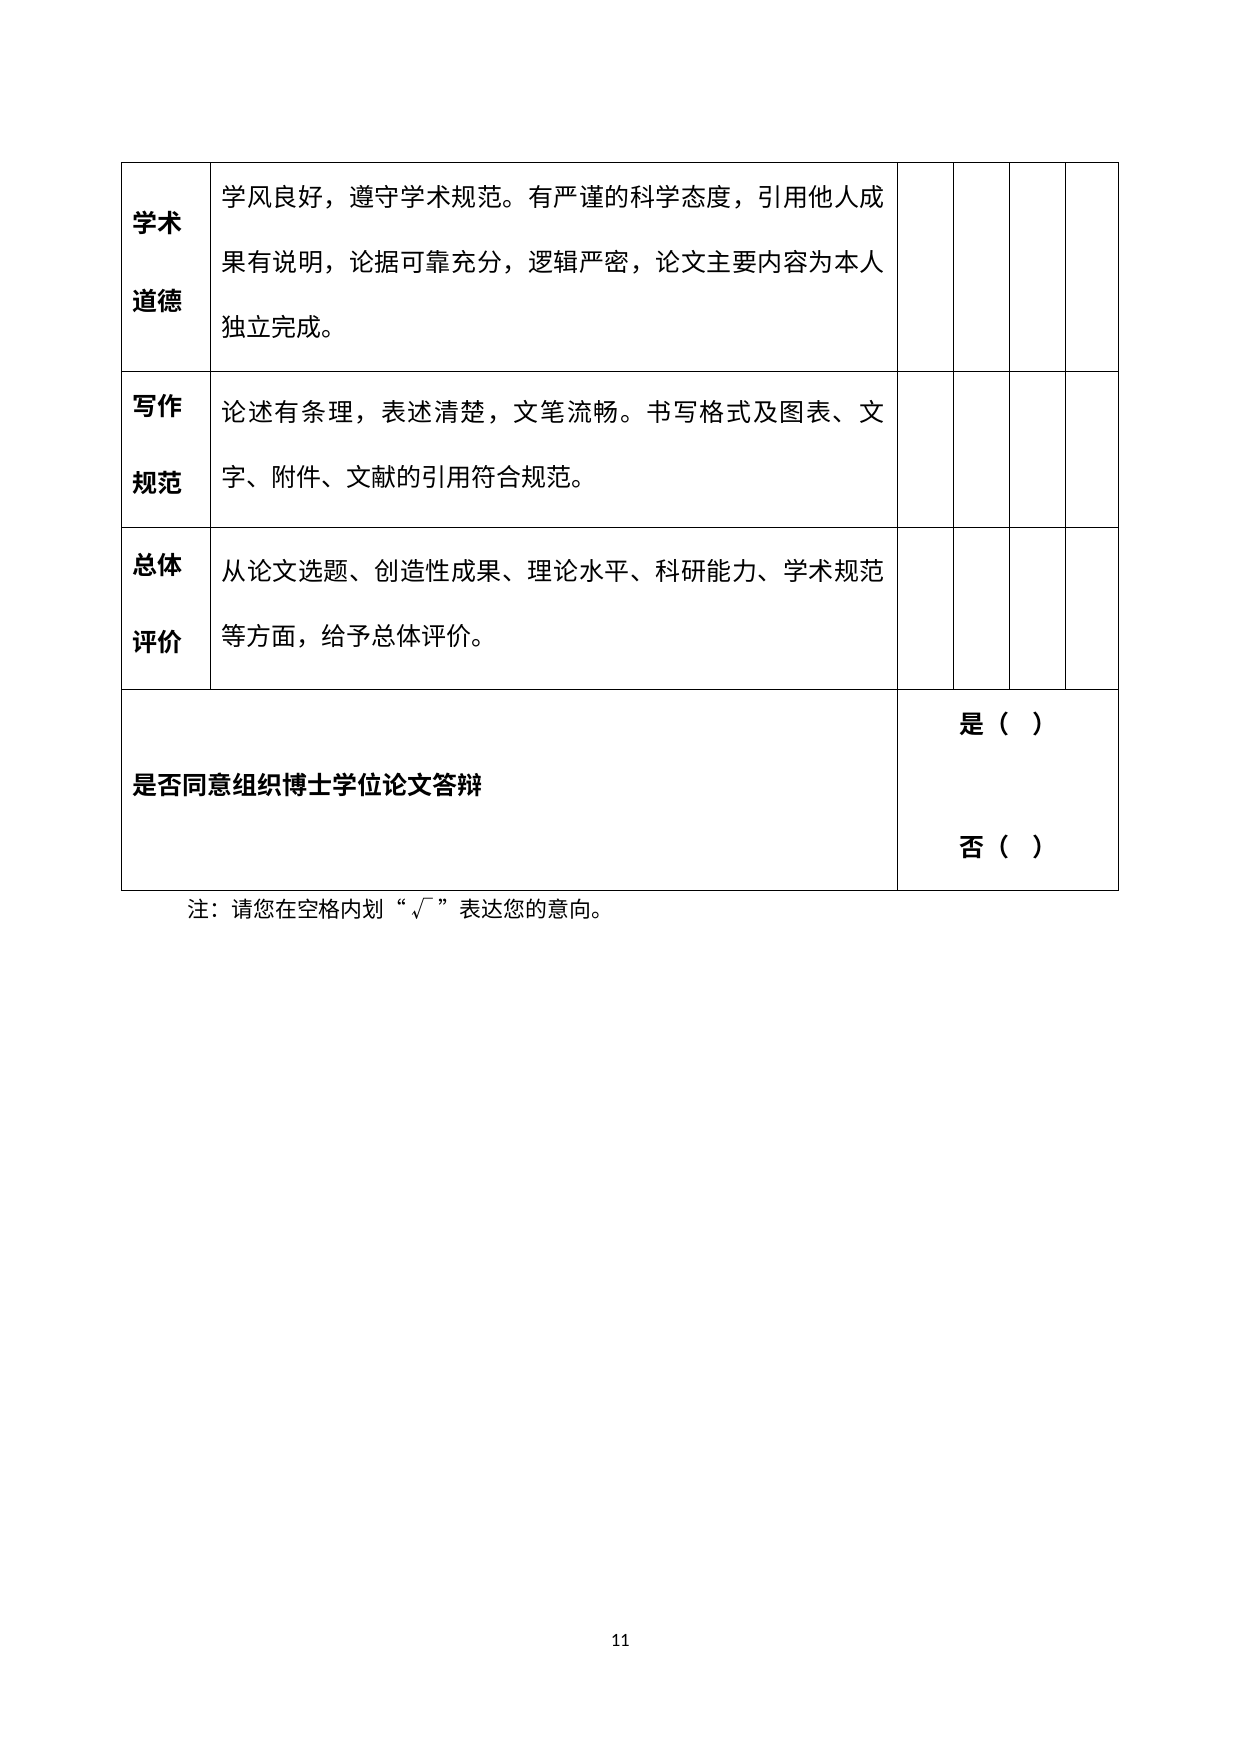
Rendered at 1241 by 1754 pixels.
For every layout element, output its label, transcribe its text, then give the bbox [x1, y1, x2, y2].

table_cell 学术 道德 [122, 163, 210, 371]
table_cell [954, 163, 1009, 371]
table_cell [1066, 528, 1118, 689]
table_cell [1010, 163, 1065, 371]
table_cell 写作 规范 [122, 372, 210, 527]
table_cell [898, 528, 953, 689]
table_cell [1066, 372, 1118, 527]
table_cell [1010, 528, 1065, 689]
table_cell [1066, 163, 1118, 371]
table_cell [954, 372, 1009, 527]
table_cell 学风良好，遵守学术规范。有严谨的科学态度，引用他人成果有说明，论据可靠充分，逻辑严密，论文主要内容为本人独立完成。 [211, 163, 897, 371]
table_cell 总体 评价 [122, 528, 210, 689]
table_cell 是（ ） 否（ ） [898, 690, 1118, 890]
text 注：请您在空格内划“ √ ”表达您的意向。 [187, 891, 1053, 924]
table_cell 是否同意组织博士学位论文答辩 [122, 690, 897, 890]
table_cell [898, 163, 953, 371]
table_cell 从论文选题、创造性成果、理论水平、科研能力、学术规范等方面，给予总体评价。 [211, 528, 897, 689]
table_cell [898, 372, 953, 527]
table_cell [954, 528, 1009, 689]
table_cell [1010, 372, 1065, 527]
table_cell 论述有条理，表述清楚，文笔流畅。书写格式及图表、文字、附件、文献的引用符合规范。 [211, 372, 897, 527]
